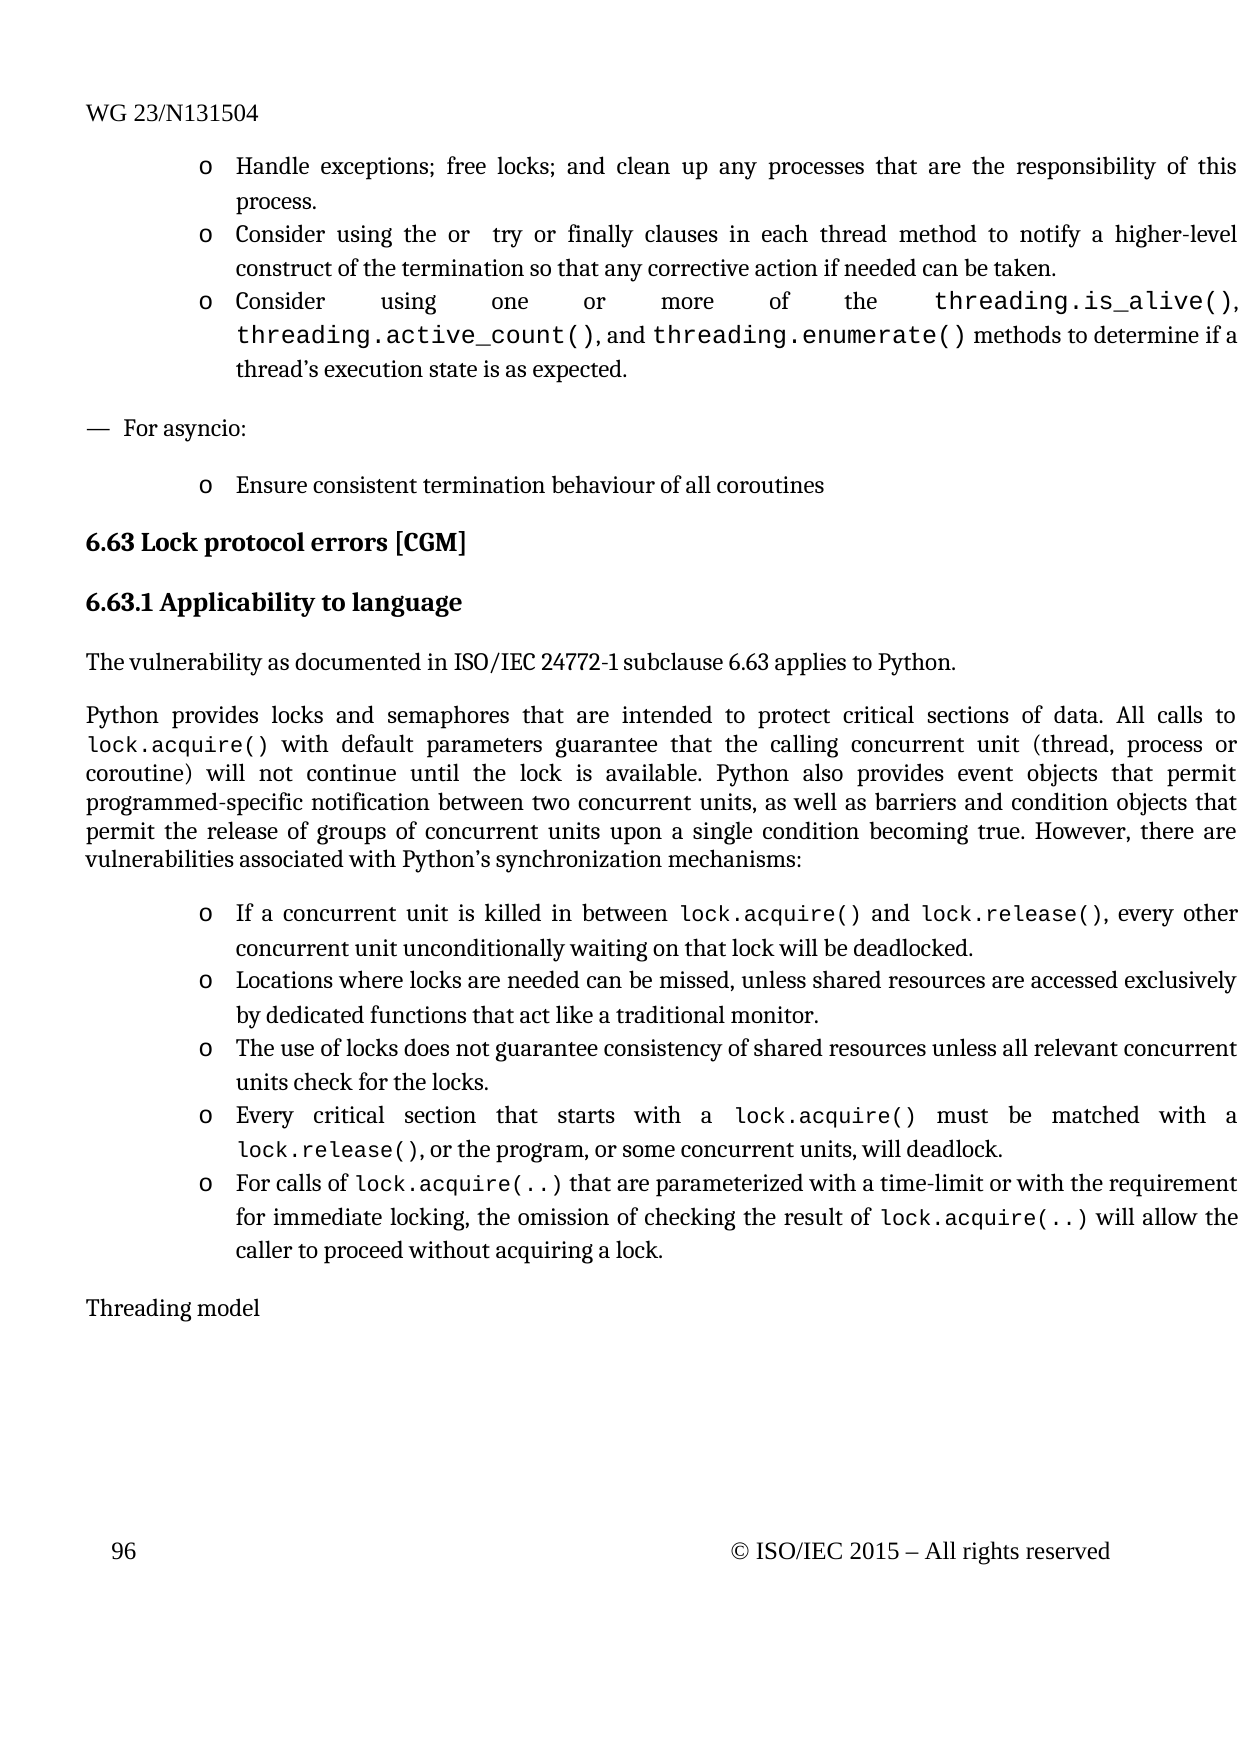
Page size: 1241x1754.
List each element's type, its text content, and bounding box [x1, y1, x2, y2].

subtitle 6.63 Lock protocol errors [CGM] [86, 527, 1238, 558]
list Handle exceptions; free locks; and clean up any processes that are the responsibility of this process. [198, 152, 1238, 215]
list Every critical section that starts with a lock.acquire() must be matched with a lock.release(), or the program, or some concurrent units, will deadlock. [198, 1101, 1238, 1164]
list If a concurrent unit is killed in between lock.acquire() and lock.release(), every other concurrent unit unconditionally waiting on that lock will be deadlocked. [198, 899, 1238, 962]
text Python provides locks and semaphores that are intended to protect critical sections of data. All calls to lock.acquire() with default parameters guarantee that the calling concurrent unit (thread, process or coroutine) will not continue until the lock is available. Python also provides event objects that permit programmed-specific notification between two concurrent units, as well as barriers and condition objects that permit the release of groups of concurrent units upon a single condition becoming true. However, there are vulnerabilities associated with Python’s synchronization mechanisms: [86, 701, 1238, 874]
list Ensure consistent termination behaviour of all coroutines [198, 471, 1238, 501]
text For asyncio: [86, 413, 1153, 442]
text The vulnerability as documented in ISO/IEC 24772-1 subclause 6.63 applies to Python. [86, 648, 1238, 676]
list Locations where locks are needed can be missed, unless shared resources are accessed exclusively by dedicated functions that act like a traditional monitor. [198, 966, 1238, 1029]
subtitle 6.63.1 Applicability to language [86, 587, 1238, 619]
list For calls of lock.acquire(..) that are parameterized with a time-limit or with the requirement for immediate locking, the omission of checking the result of lock.acquire(..) will allow the caller to proceed without acquiring a lock. [198, 1169, 1238, 1265]
list The use of locks does not guarantee consistency of shared resources unless all relevant concurrent units check for the locks. [198, 1034, 1238, 1097]
text Threading model [86, 1294, 1238, 1323]
